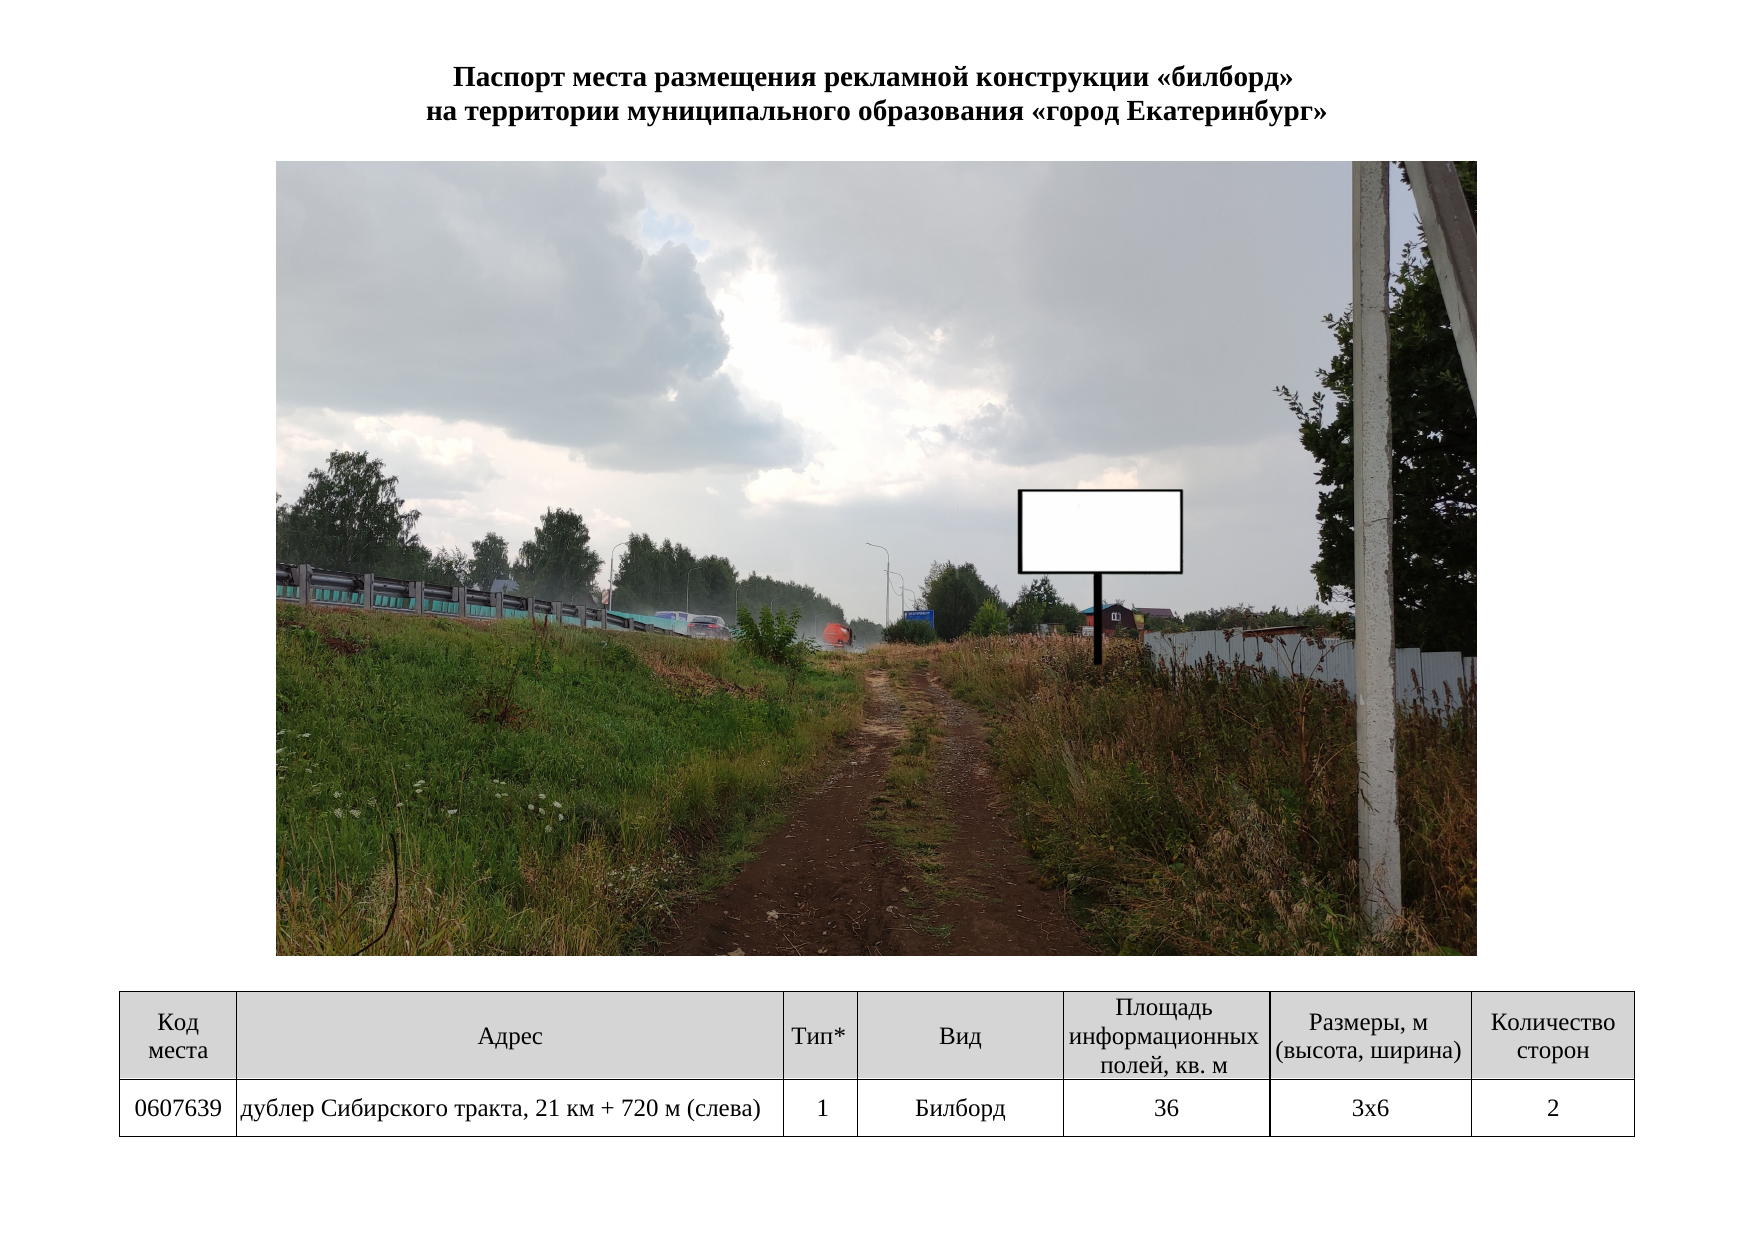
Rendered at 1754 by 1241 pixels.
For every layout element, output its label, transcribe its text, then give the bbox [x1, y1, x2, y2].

text Паспорт места размещения рекламной конструкции «билборд» на территории муниципального образования «город Екатеринбург» [118, 59, 1636, 126]
table_header Площадь информационных полей, кв. м [1064, 992, 1269, 1078]
table_cell дублер Сибирского тракта, 21 км + 720 м (слева) [237, 1080, 783, 1136]
table_header Количество сторон [1472, 992, 1634, 1078]
table_header Тип* [784, 992, 857, 1078]
table_cell 1 [784, 1080, 857, 1136]
table_header Размеры, м (высота, ширина) [1271, 992, 1471, 1078]
table_cell 2 [1472, 1080, 1634, 1136]
table_cell Билборд [858, 1080, 1063, 1136]
table_cell 36 [1064, 1080, 1269, 1136]
table_cell 3х6 [1271, 1080, 1471, 1136]
table_header Вид [858, 992, 1063, 1078]
table_header Адрес [237, 992, 783, 1078]
table_cell 0607639 [120, 1080, 236, 1136]
table_header Код места [120, 992, 236, 1078]
picture [276, 161, 1477, 956]
